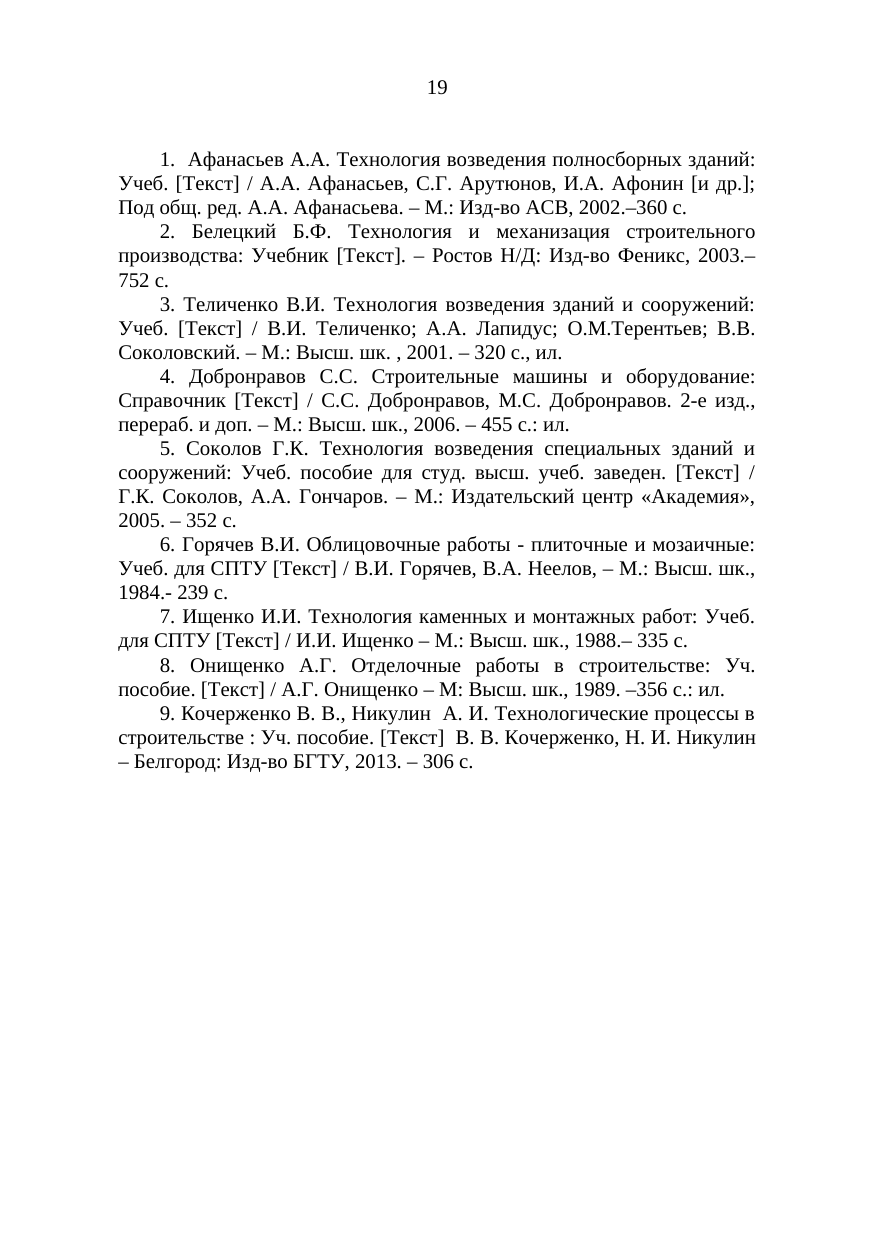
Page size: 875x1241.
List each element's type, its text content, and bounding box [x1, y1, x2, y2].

text 7. Ищенко И.И. Технология каменных и монтажных работ: Учеб. для СПТУ [Текст] / И.И. Ищенко – М.: Высш. шк., 1988.– 335 с. [118, 604, 756, 652]
text 9. Кочерженко В. В., Никулин А. И. Технологические процессы в строительстве : Уч. пособие. [Текст] В. В. Кочерженко, Н. И. Никулин – Белгород: Изд-во БГТУ, 2013. – 306 с. [118, 701, 756, 773]
text 1. Афанасьев А.А. Технология возведения полносборных зданий: Учеб. [Текст] / А.А. Афанасьев, С.Г. Арутюнов, И.А. Афонин [и др.]; Под общ. ред. А.А. Афанасьева. – М.: Изд-во АСВ, 2002.–360 с. [118, 147, 756, 219]
text 5. Соколов Г.К. Технология возведения специальных зданий и сооружений: Учеб. пособие для студ. высш. учеб. заведен. [Текст] / Г.К. Соколов, А.А. Гончаров. – М.: Издательский центр «Академия», 2005. – 352 с. [118, 436, 756, 532]
text 8. Онищенко А.Г. Отделочные работы в строительстве: Уч. пособие. [Текст] / А.Г. Онищенко – М: Высш. шк., 1989. –356 с.: ил. [118, 652, 756, 701]
text 6. Горячев В.И. Облицовочные работы - плиточные и мозаичные: Учеб. для СПТУ [Текст] / В.И. Горячев, В.А. Неелов, – М.: Высш. шк., 1984.- 239 с. [118, 532, 756, 604]
text 3. Теличенко В.И. Технология возведения зданий и сооружений: Учеб. [Текст] / В.И. Теличенко; А.А. Лапидус; О.М.Терентьев; В.В. Соколовский. – М.: Высш. шк. , 2001. – 320 с., ил. [118, 292, 756, 364]
text 4. Добронравов С.С. Строительные машины и оборудование: Справочник [Текст] / С.С. Добронравов, М.С. Добронравов. 2-е изд., перераб. и доп. – М.: Высш. шк., 2006. – 455 с.: ил. [118, 364, 756, 436]
text 2. Белецкий Б.Ф. Технология и механизация строительного производства: Учебник [Текст]. – Ростов Н/Д: Изд-во Феникс, 2003.– 752 с. [118, 219, 756, 292]
